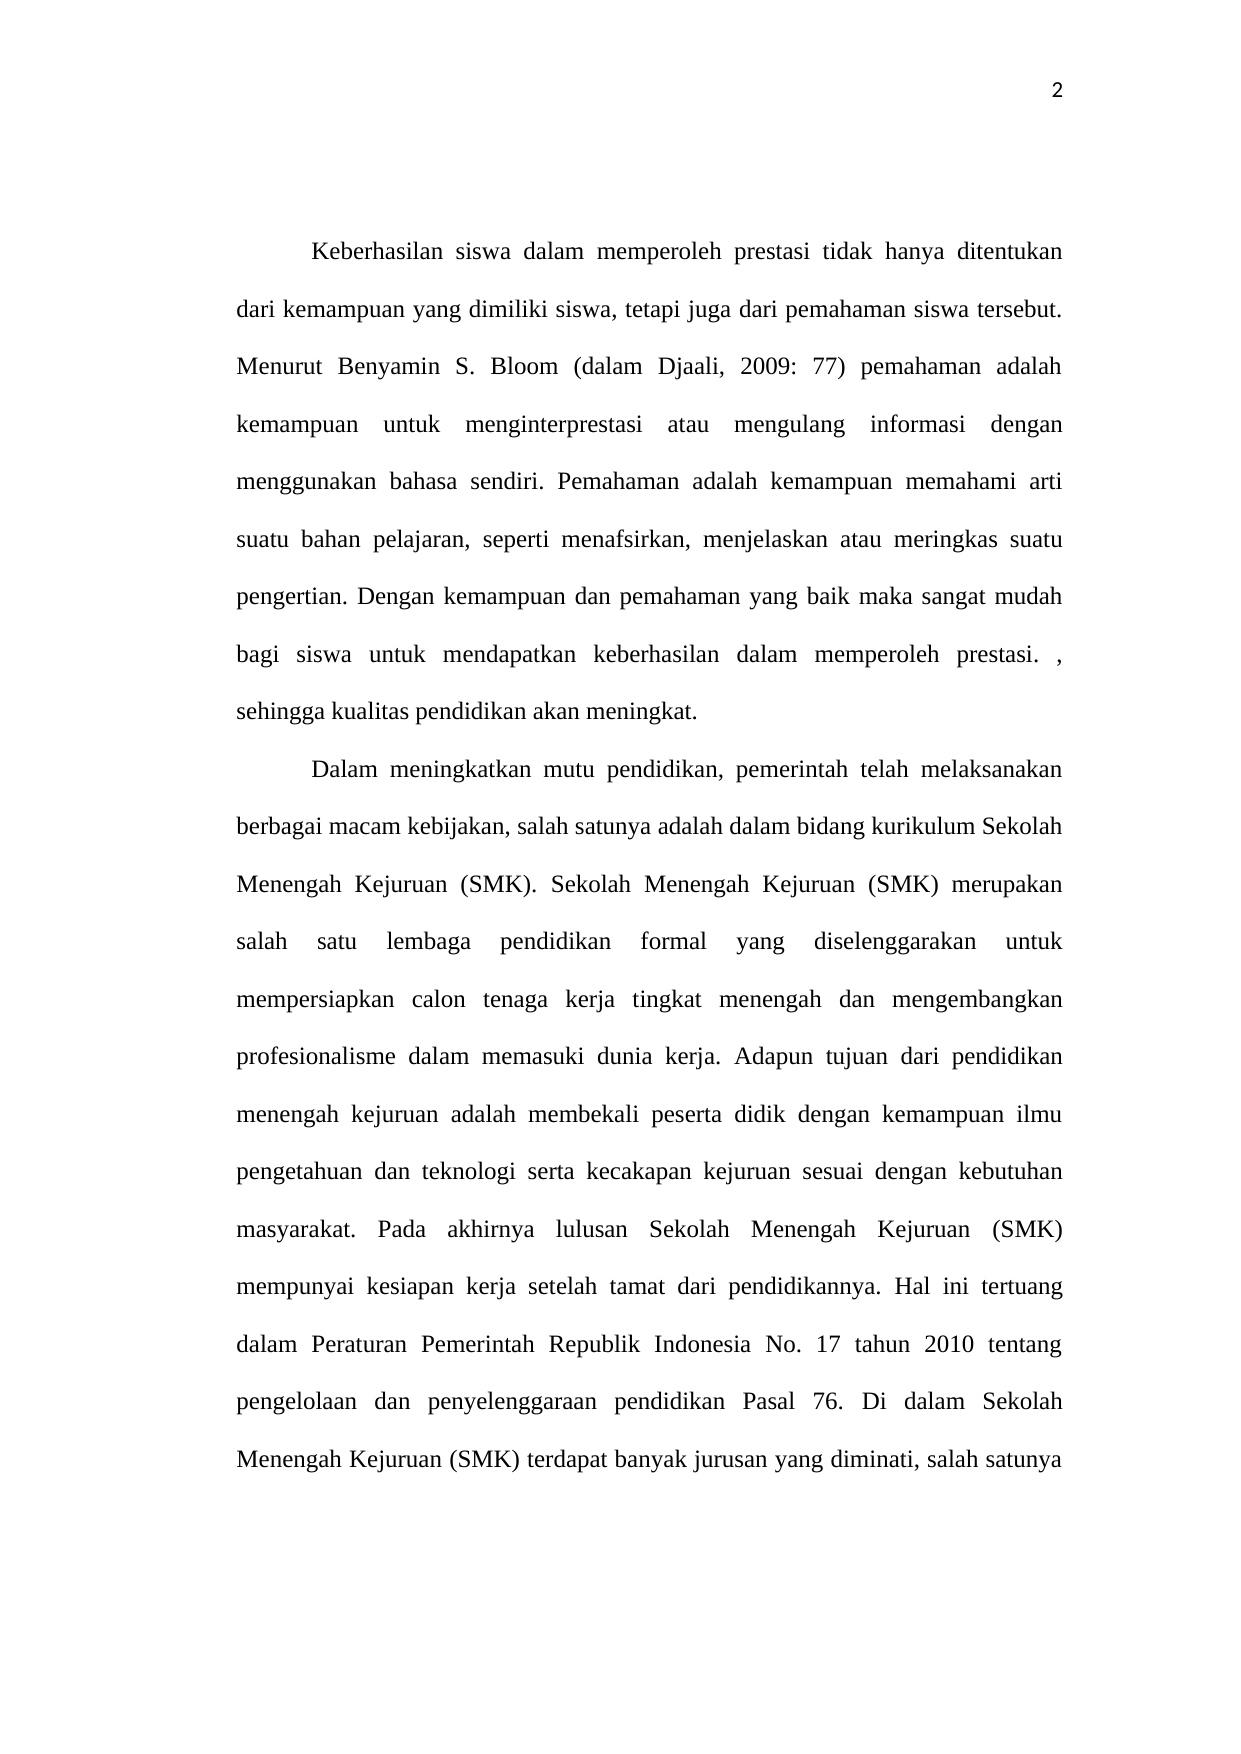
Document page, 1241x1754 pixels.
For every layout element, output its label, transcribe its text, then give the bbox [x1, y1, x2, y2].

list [236, 754, 1063, 1472]
text Keberhasilan siswa dalam memperoleh prestasi tidak hanya ditentukan dari kemampuan yang dimiliki siswa, tetapi juga dari pemahaman siswa tersebut. Menurut Benyamin S. Bloom (dalam Djaali, 2009: 77) pemahaman adalah kemampuan untuk menginterprestasi atau mengulang informasi dengan menggunakan bahasa sendiri. Pemahaman adalah kemampuan memahami arti suatu bahan pelajaran, seperti menafsirkan, menjelaskan atau meringkas suatu pengertian. Dengan kemampuan dan pemahaman yang baik maka sangat mudah bagi siswa untuk mendapatkan keberhasilan dalam memperoleh prestasi. , sehingga kualitas pendidikan akan meningkat. [236, 236, 1063, 725]
